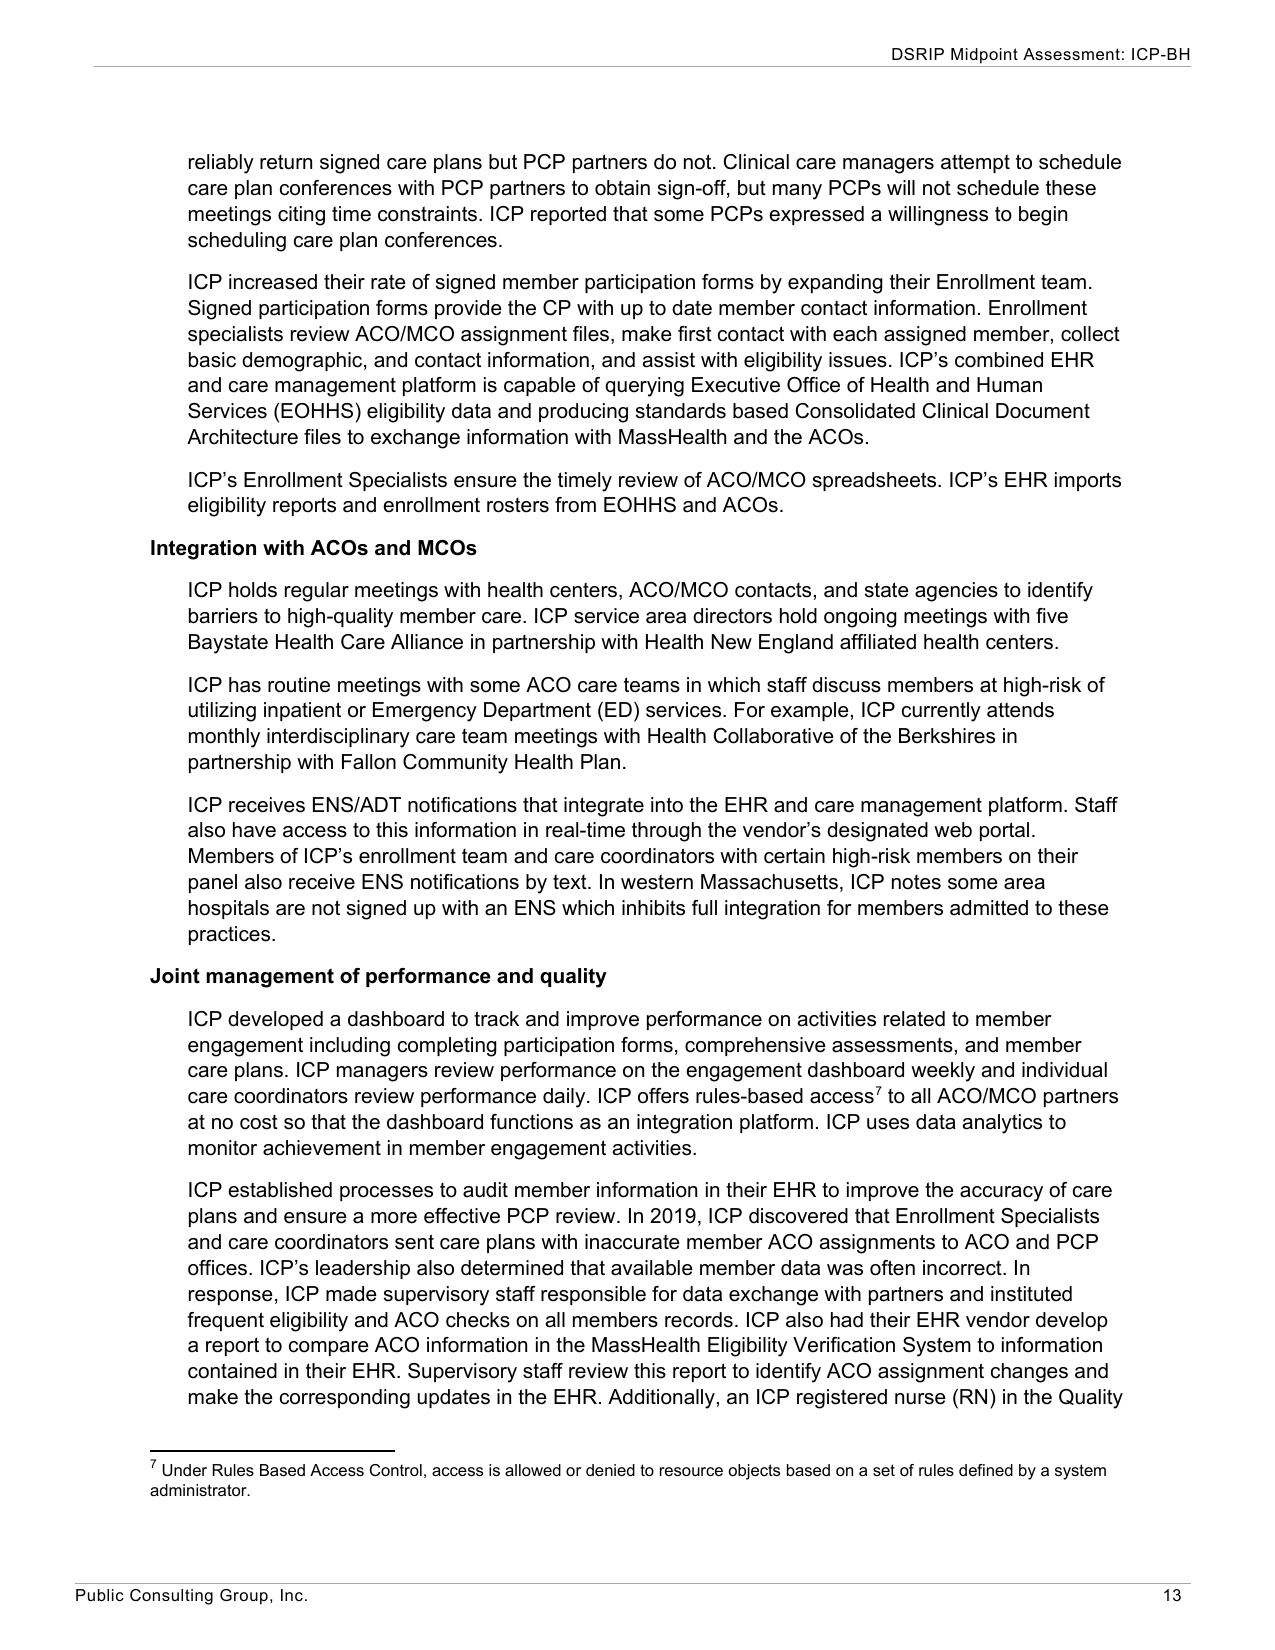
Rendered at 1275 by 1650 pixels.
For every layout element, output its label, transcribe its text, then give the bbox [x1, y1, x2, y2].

text ICP developed a dashboard to track and improve performance on activities related to member engagement including completing participation forms, comprehensive assessments, and member care plans. ICP managers review performance on the engagement dashboard weekly and individual care coordinators review performance daily. ICP offers rules-based access to all ACO/MCO partners at no cost so that the dashboard functions as an integration platform. ICP uses data analytics to monitor achievement in member engagement activities. [187, 1007, 1125, 1160]
text ICP increased their rate of signed member participation forms by expanding their Enrollment team. Signed participation forms provide the CP with up to date member contact information. Enrollment specialists review ACO/MCO assignment files, make first contact with each assigned member, collect basic demographic, and contact information, and assist with eligibility issues. ICP’s combined EHR and care management platform is capable of querying Executive Office of Health and Human Services (EOHHS) eligibility data and producing standards based Consolidated Clinical Document Architecture files to exchange information with MassHealth and the ACOs. [187, 270, 1125, 449]
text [187, 1178, 1125, 1409]
text Integration with ACOs and MCOs [150, 536, 1125, 560]
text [187, 150, 1125, 251]
text ICP receives ENS/ADT notifications that integrate into the EHR and care management platform. Staff also have access to this information in real-time through the vendor’s designated web portal. Members of ICP’s enrollment team and care coordinators with certain high-risk members on their panel also receive ENS notifications by text. In western Massachusetts, ICP notes some area hospitals are not signed up with an ENS which inhibits full integration for members admitted to these practices. [187, 792, 1125, 946]
text Joint management of performance and quality [150, 964, 1125, 988]
text ICP holds regular meetings with health centers, ACO/MCO contacts, and state agencies to identify barriers to high-quality member care. ICP service area directors hold ongoing meetings with five Baystate Health Care Alliance in partnership with Health New England affiliated health centers. [187, 578, 1125, 654]
text ICP has routine meetings with some ACO care teams in which staff discuss members at high-risk of utilizing inpatient or Emergency Department (ED) services. For example, ICP currently attends monthly interdisciplinary care team meetings with Health Collaborative of the Berkshires in partnership with Fallon Community Health Plan. [187, 672, 1125, 774]
text ICP’s Enrollment Specialists ensure the timely review of ACO/MCO spreadsheets. ICP’s EHR imports eligibility reports and enrollment rosters from EOHHS and ACOs. [187, 467, 1125, 517]
